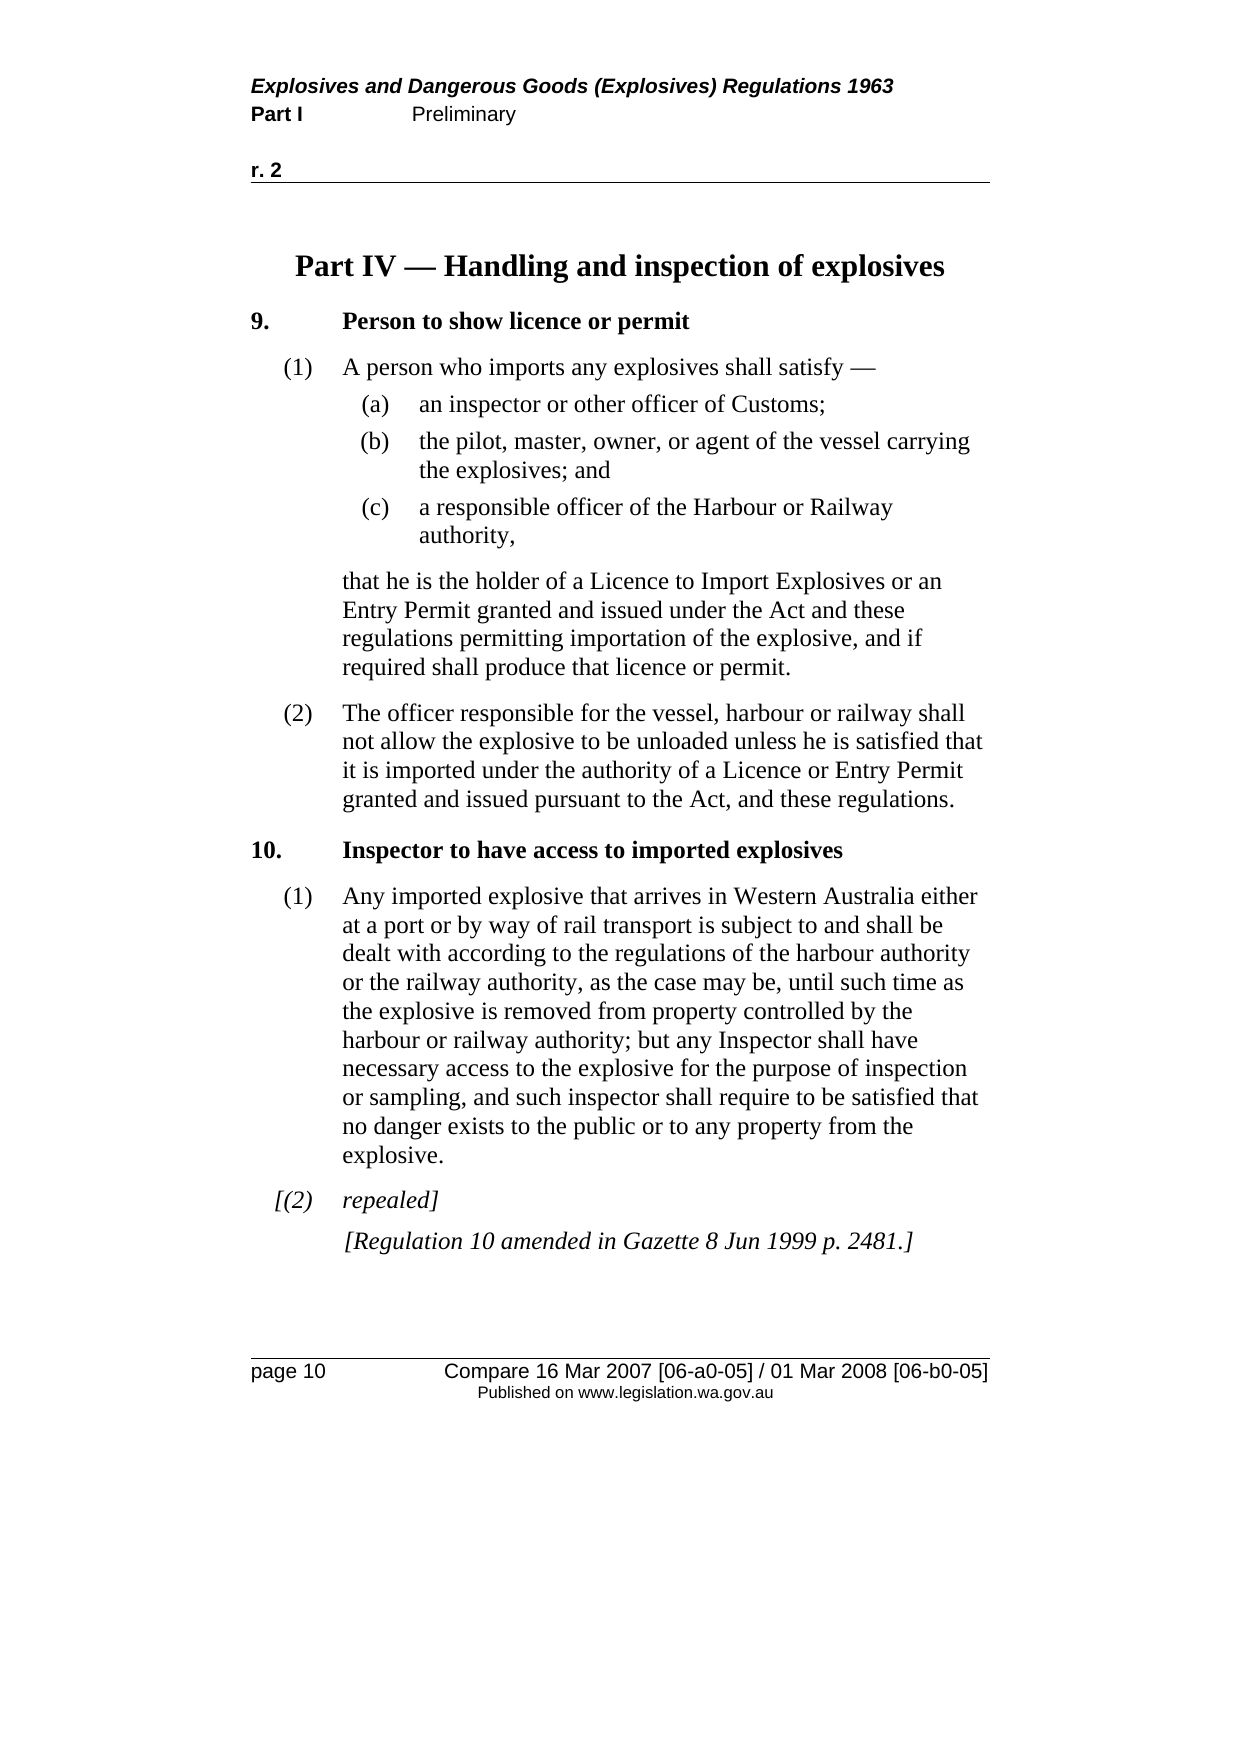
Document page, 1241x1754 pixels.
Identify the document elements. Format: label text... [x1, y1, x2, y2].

text (1) A person who imports any explosives shall satisfy — [251, 352, 990, 381]
subtitle 9. Person to show licence or permit [251, 306, 990, 335]
text (a) an inspector or other officer of Customs; [251, 389, 990, 418]
text (c) a responsible officer of the Harbour or Railway authority, [251, 492, 990, 549]
text [(2) repealed] [251, 1185, 990, 1214]
text (2) The officer responsible for the vessel, harbour or railway shall not allow the explosive to be unloaded unless he is satisfied that it is imported under the authority of a Licence or Entry Permit granted and issued pursuant to the Act, and these regulations. [251, 698, 990, 813]
subtitle 10. Inspector to have access to imported explosives [251, 836, 990, 864]
text (b) the pilot, master, owner, or agent of the vessel carrying the explosives; and [251, 426, 990, 483]
text (1) Any imported explosive that arrives in Western Australia either at a port or by way of rail transport is subject to and shall be dealt with according to the regulations of the harbour authority or the railway authority, as the case may be, until such time as the explosive is removed from property controlled by the harbour or railway authority; but any Inspector shall have necessary access to the explosive for the purpose of inspection or sampling, and such inspector shall require to be satisfied that no danger exists to the public or to any property from the explosive. [251, 881, 990, 1168]
subtitle Part IV — Handling and inspection of explosives [251, 247, 990, 283]
text that he is the holder of a Licence to Import Explosives or an Entry Permit granted and issued under the Act and these regulations permitting importation of the explosive, and if required shall produce that licence or permit. [251, 566, 990, 681]
text [Regulation 10 amended in Gazette 8 Jun 1999 p. 2481.] [251, 1226, 990, 1255]
